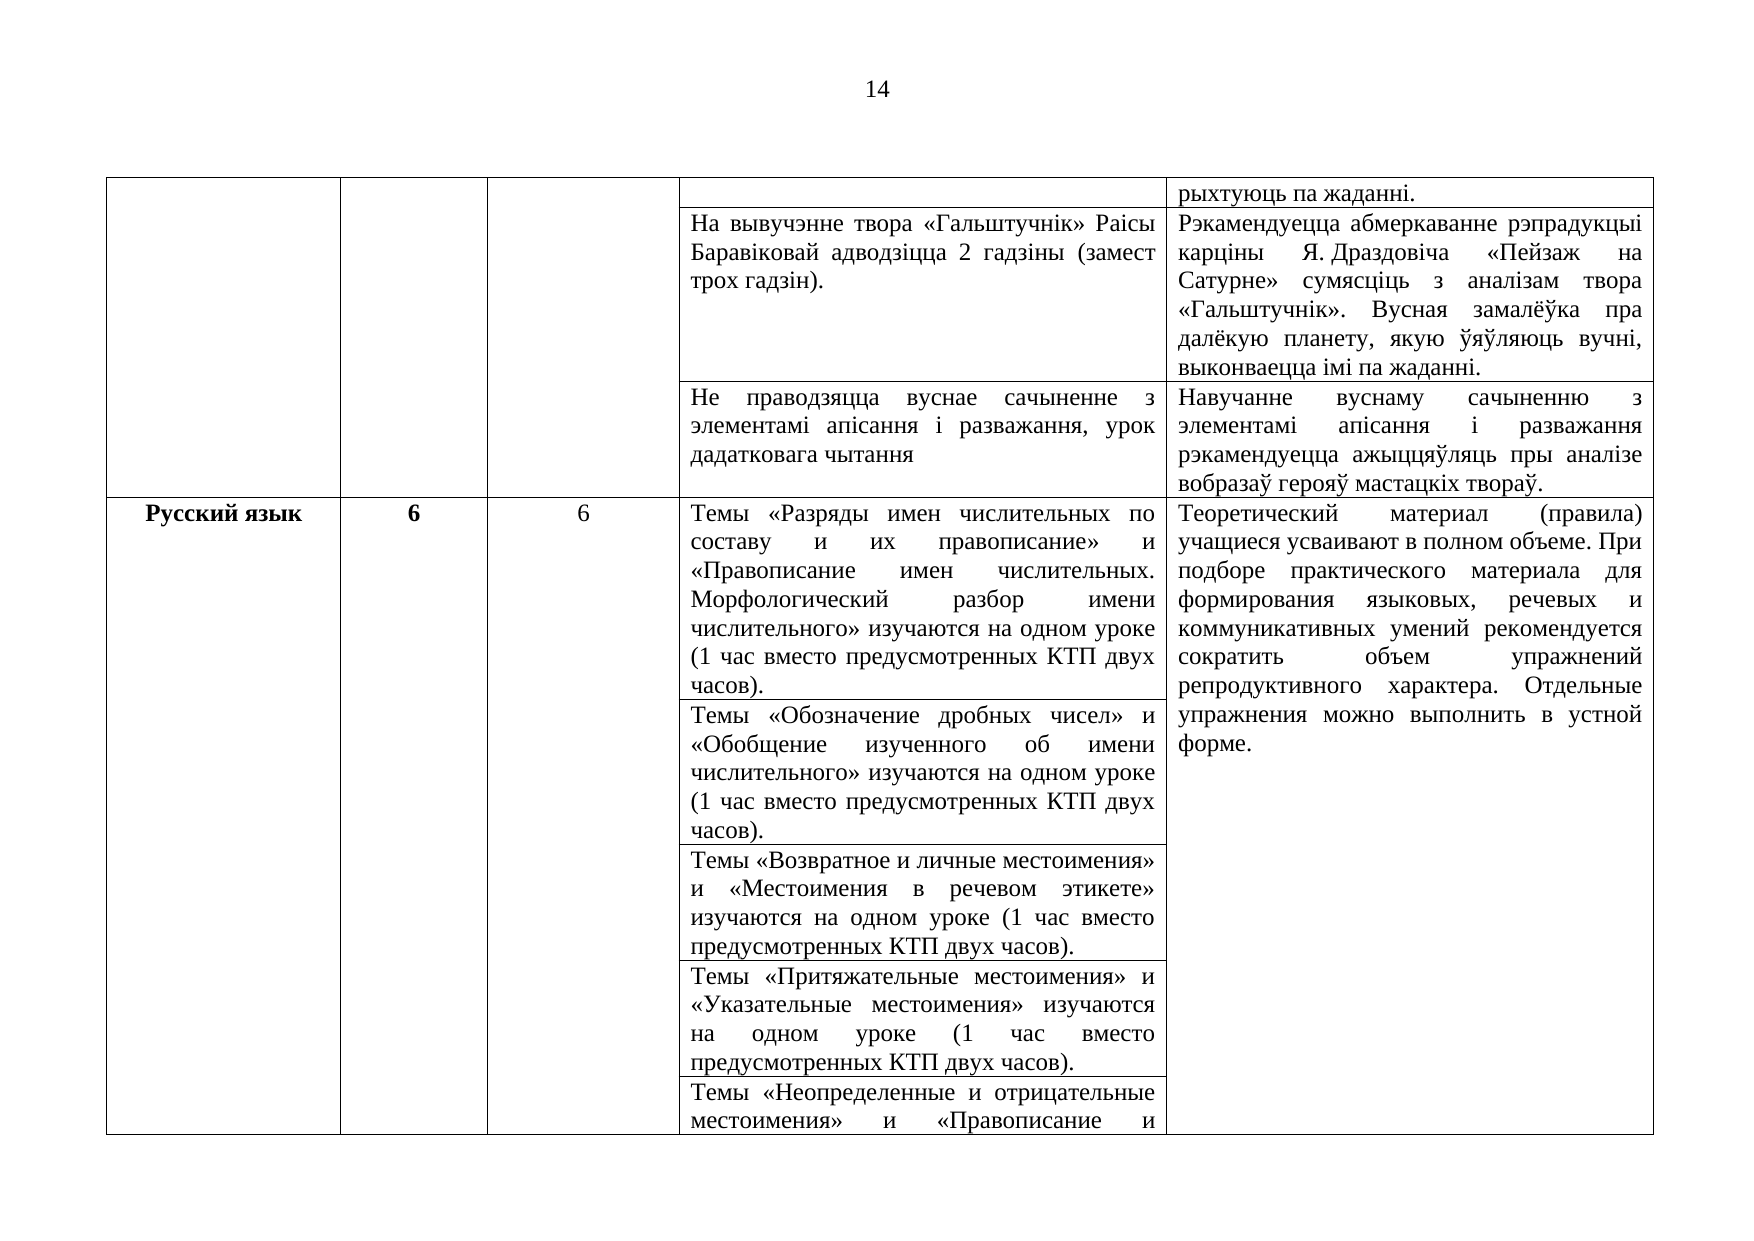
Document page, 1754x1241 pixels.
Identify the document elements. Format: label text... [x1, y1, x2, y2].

table_cell Рэкамендуецца абмеркаванне рэпрадукцыі карціны Я. Драздовіча «Пейзаж на Сатурне» сумясціць з аналізам твора «Гальштучнік». Вусная замалёўка пра далёкую планету, якую ўяўляюць вучні, выконваецца імі па жаданні. [1167, 208, 1653, 381]
table_cell Темы «Обозначение дробных чисел» и «Обобщение изученного об имени числительного» изучаются на одном уроке (1 час вместо предусмотренных КТП двух часов). [680, 700, 1166, 844]
table_cell Не праводзяцца вуснае сачыненне з элементамі апісання і разважання, урок дадатковага чытання [680, 382, 1166, 497]
table_cell 6 [341, 178, 487, 497]
table_cell Русский язык [107, 498, 340, 1134]
table_cell 6 [488, 498, 679, 1134]
table_cell Темы «Разряды имен числительных по составу и их правописание» и «Правописание имен числительных. Морфологический разбор имени числительного» изучаются на одном уроке (1 час вместо предусмотренных КТП двух часов). [680, 498, 1166, 699]
table_cell Навучанне вуснаму сачыненню з элементамі апісання і разважання рэкамендуецца ажыццяўляць пры аналізе вобразаў герояў мастацкіх твораў. [1167, 382, 1653, 497]
table_cell Темы «Притяжательные местоимения» и «Указательные местоимения» изучаются на одном уроке (1 час вместо предусмотренных КТП двух часов). [680, 961, 1166, 1076]
table_cell 4 [488, 178, 679, 497]
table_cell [1167, 178, 1653, 207]
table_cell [107, 178, 340, 497]
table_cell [680, 1077, 1166, 1134]
table_cell Темы «Возвратное и личные местоимения» и «Местоимения в речевом этикете» изучаются на одном уроке (1 час вместо предусмотренных КТП двух часов). [680, 845, 1166, 960]
table_cell 6 [341, 498, 487, 1134]
table_cell На вывучэнне твора «Гальштучнік» Раісы Баравіковай адводзіцца 2 гадзіны (замест трох гадзін). [680, 208, 1166, 381]
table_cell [680, 178, 1166, 207]
table_cell Теоретический материал (правила) учащиеся усваивают в полном объеме. При подборе практического материала для формирования языковых, речевых и коммуникативных умений рекомендуется сократить объем упражнений репродуктивного характера. Отдельные упражнения можно выполнить в устной форме. [1167, 498, 1653, 1134]
